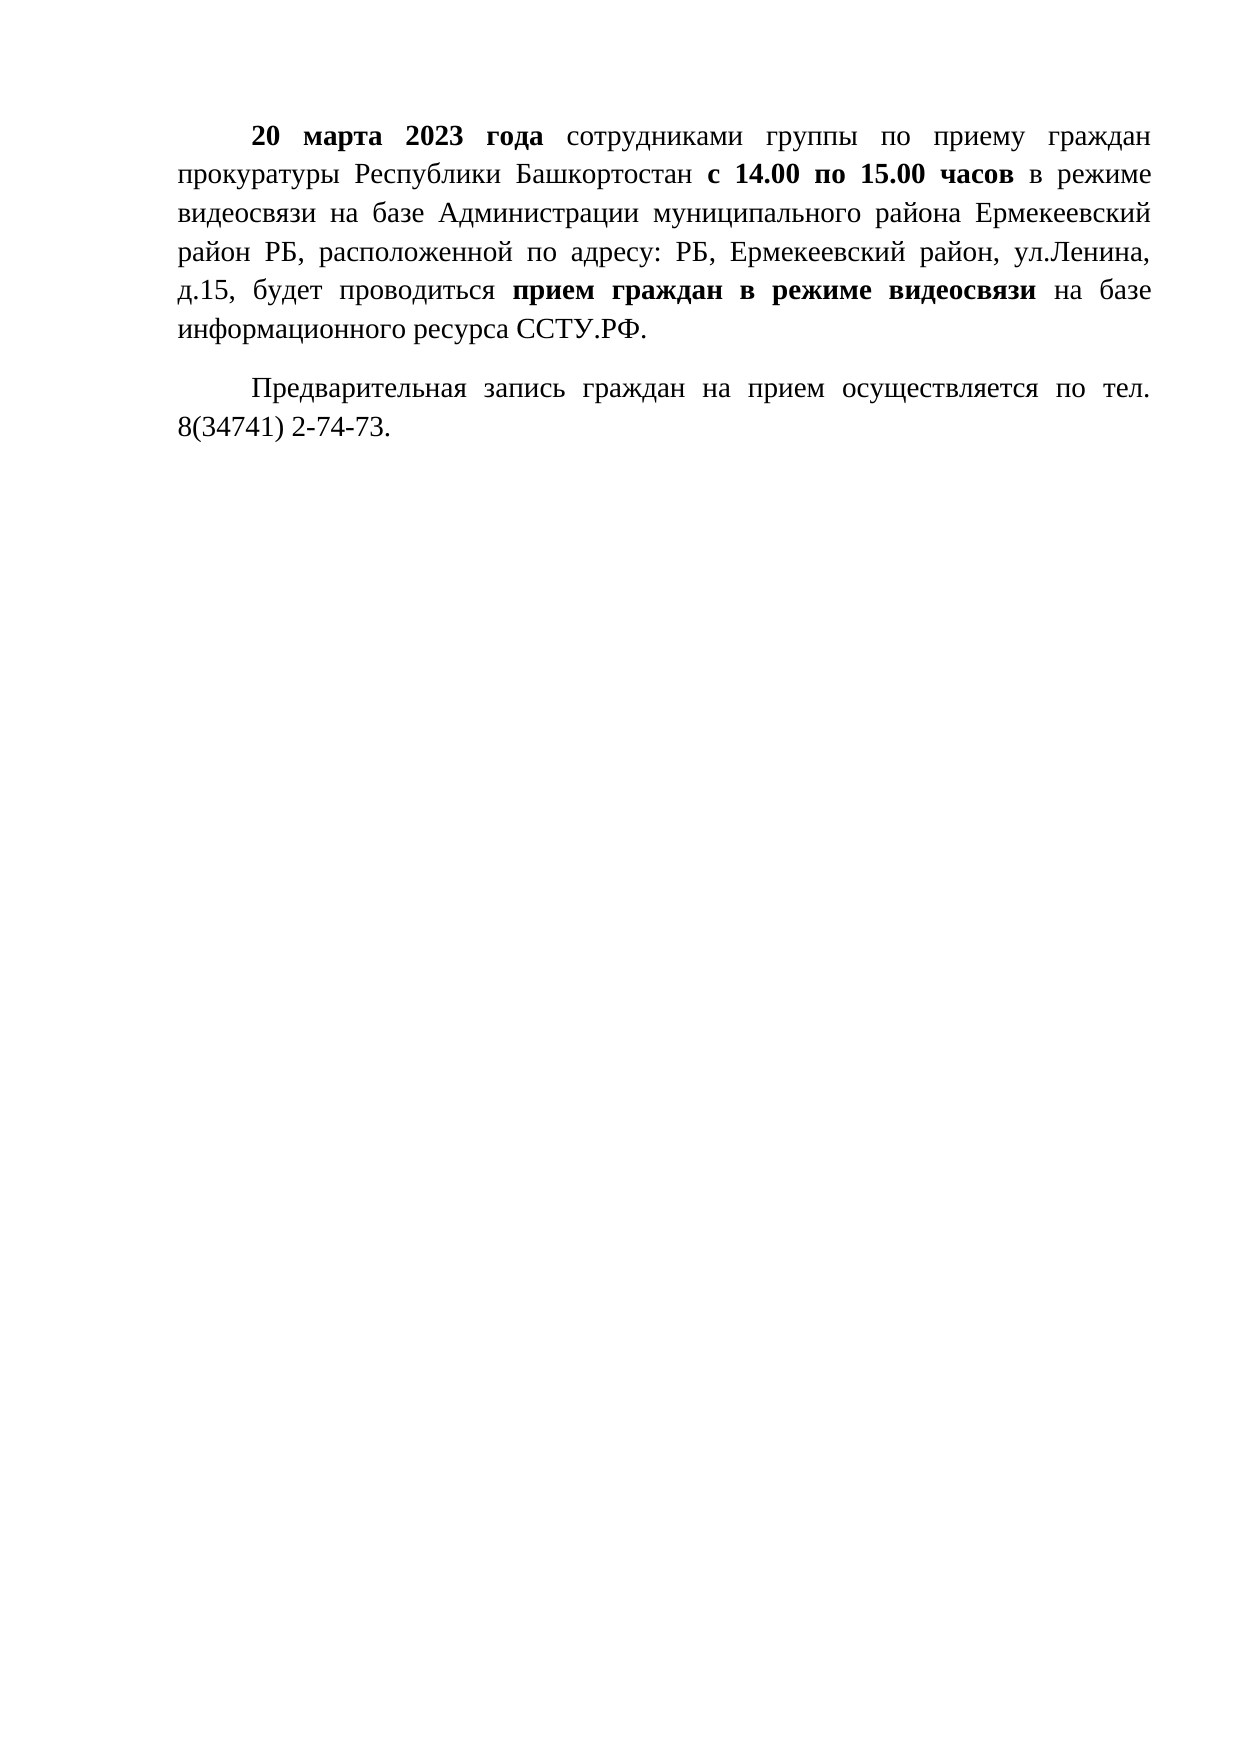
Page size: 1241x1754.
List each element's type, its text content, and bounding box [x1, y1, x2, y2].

text 20 марта 2023 года сотрудниками группы по приему граждан прокуратуры Республики Башкортостан с 14.00 по 15.00 часов в режиме видеосвязи на базе Администрации муниципального района Ермекеевский район РБ, расположенной по адресу: РБ, Ермекеевский район, ул.Ленина, д.15, будет проводиться прием граждан в режиме видеосвязи на базе информационного ресурса ССТУ.РФ. [177, 118, 1152, 344]
text Предварительная запись граждан на прием осуществляется по тел. 8(34741) 2-74-73. [177, 370, 1152, 442]
